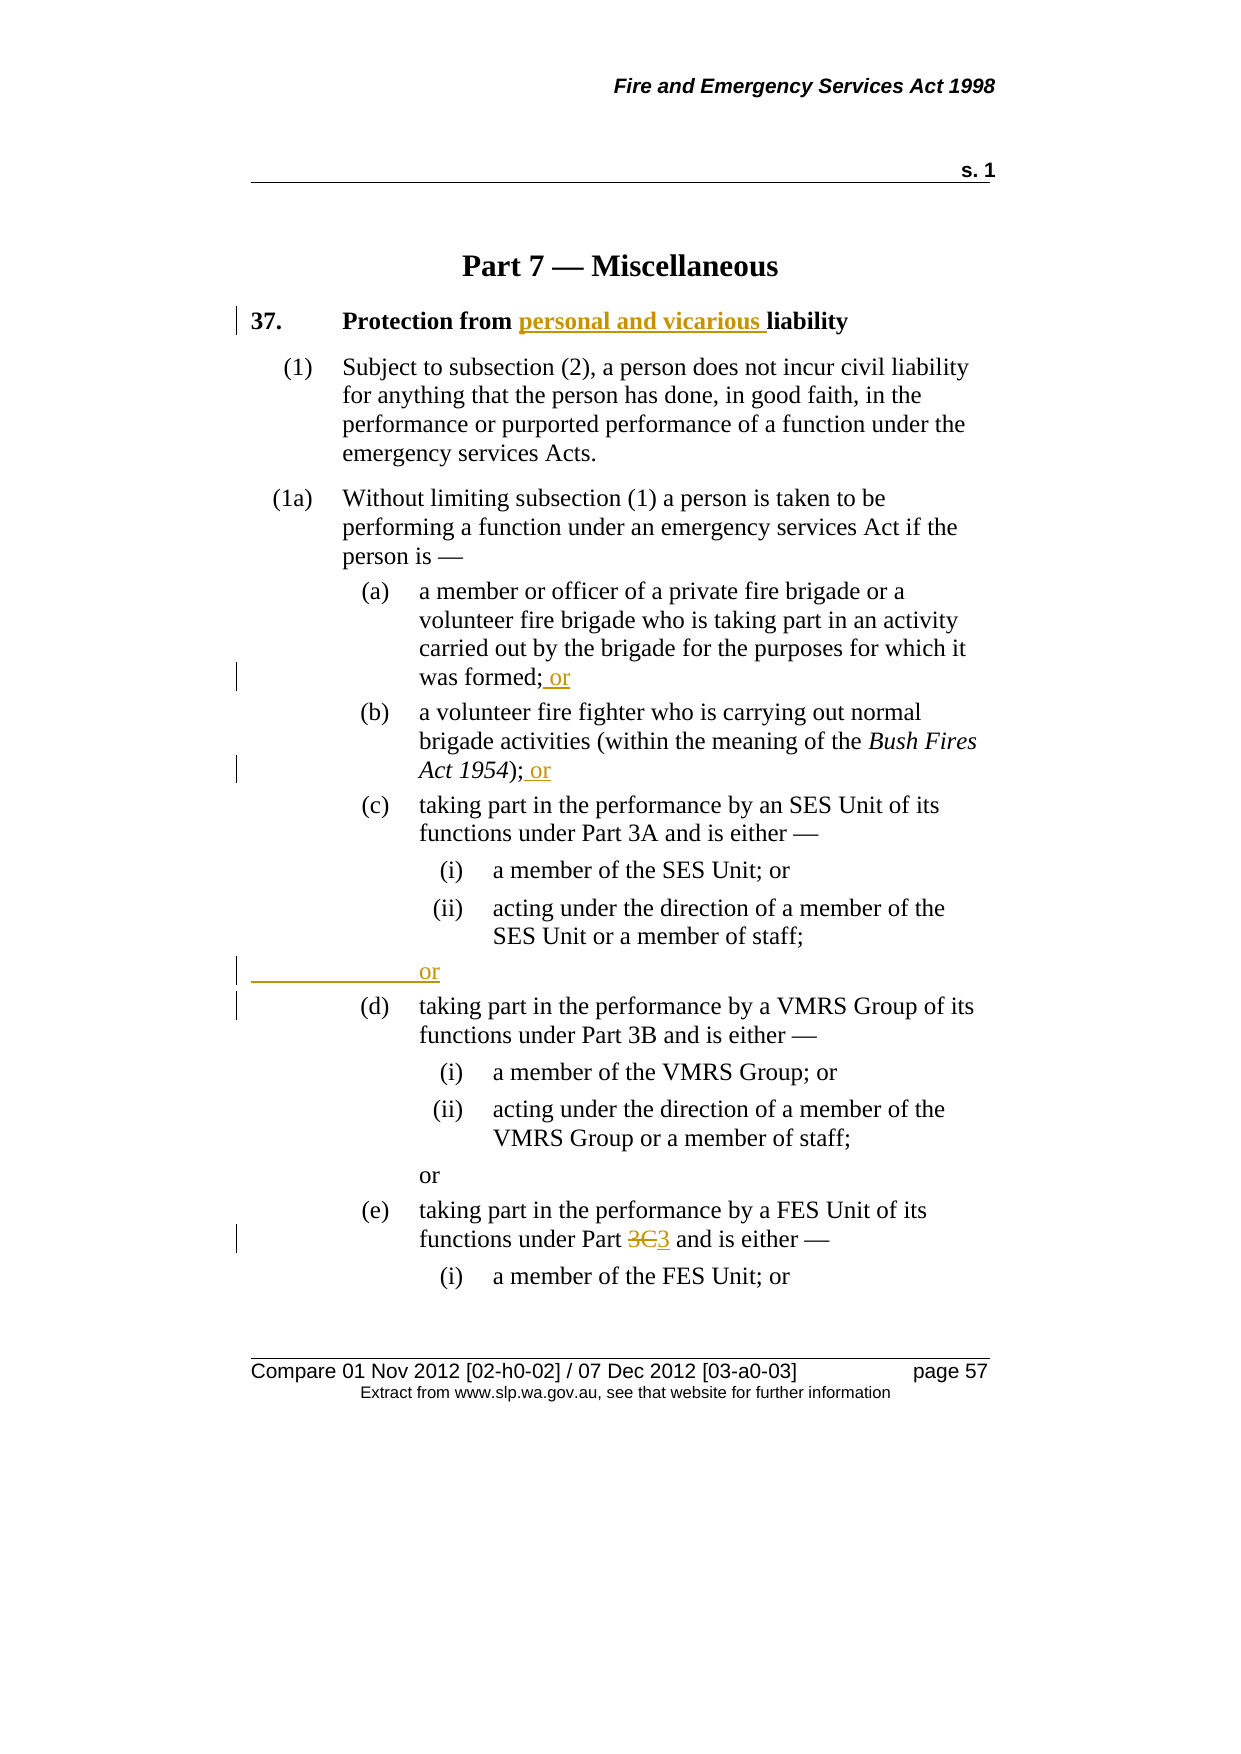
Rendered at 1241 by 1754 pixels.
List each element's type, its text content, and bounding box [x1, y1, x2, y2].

text (ii) acting under the direction of a member of the SES Unit or a member of staff; [251, 893, 990, 950]
text (ii) acting under the direction of a member of the VMRS Group or a member of staff; [251, 1094, 990, 1152]
text (b) a volunteer fire fighter who is carrying out normal brigade activities (within the meaning of the Bush Fires Act 1954); [251, 697, 990, 783]
text (e) taking part in the performance by a FES Unit of its functions under Part and is either — [251, 1195, 990, 1253]
text (c) taking part in the performance by an SES Unit of its functions under Part 3A and is either — [251, 790, 990, 847]
text or [251, 1160, 990, 1189]
text (i) a member of the FES Unit; or [251, 1261, 990, 1290]
subtitle 37. Protection from liability [251, 306, 990, 335]
text (i) a member of the VMRS Group; or [251, 1057, 990, 1086]
text (a) a member or officer of a private fire brigade or a volunteer fire brigade who is taking part in an activity carried out by the brigade for the purposes for which it was formed; [251, 576, 990, 691]
text (d) taking part in the performance by a VMRS Group of its functions under Part 3B and is either — [251, 991, 990, 1049]
subtitle Part 7 — Miscellaneous [251, 247, 990, 283]
text (1) Subject to subsection (2), a person does not incur civil liability for anything that the person has done, in good faith, in the performance or purported performance of a function under the emergency services Acts. [251, 352, 990, 467]
text (1a) Without limiting subsection (1) a person is taken to be performing a function under an emergency services Act if the person is — [251, 483, 990, 570]
text (i) a member of the SES Unit; or [251, 856, 990, 884]
